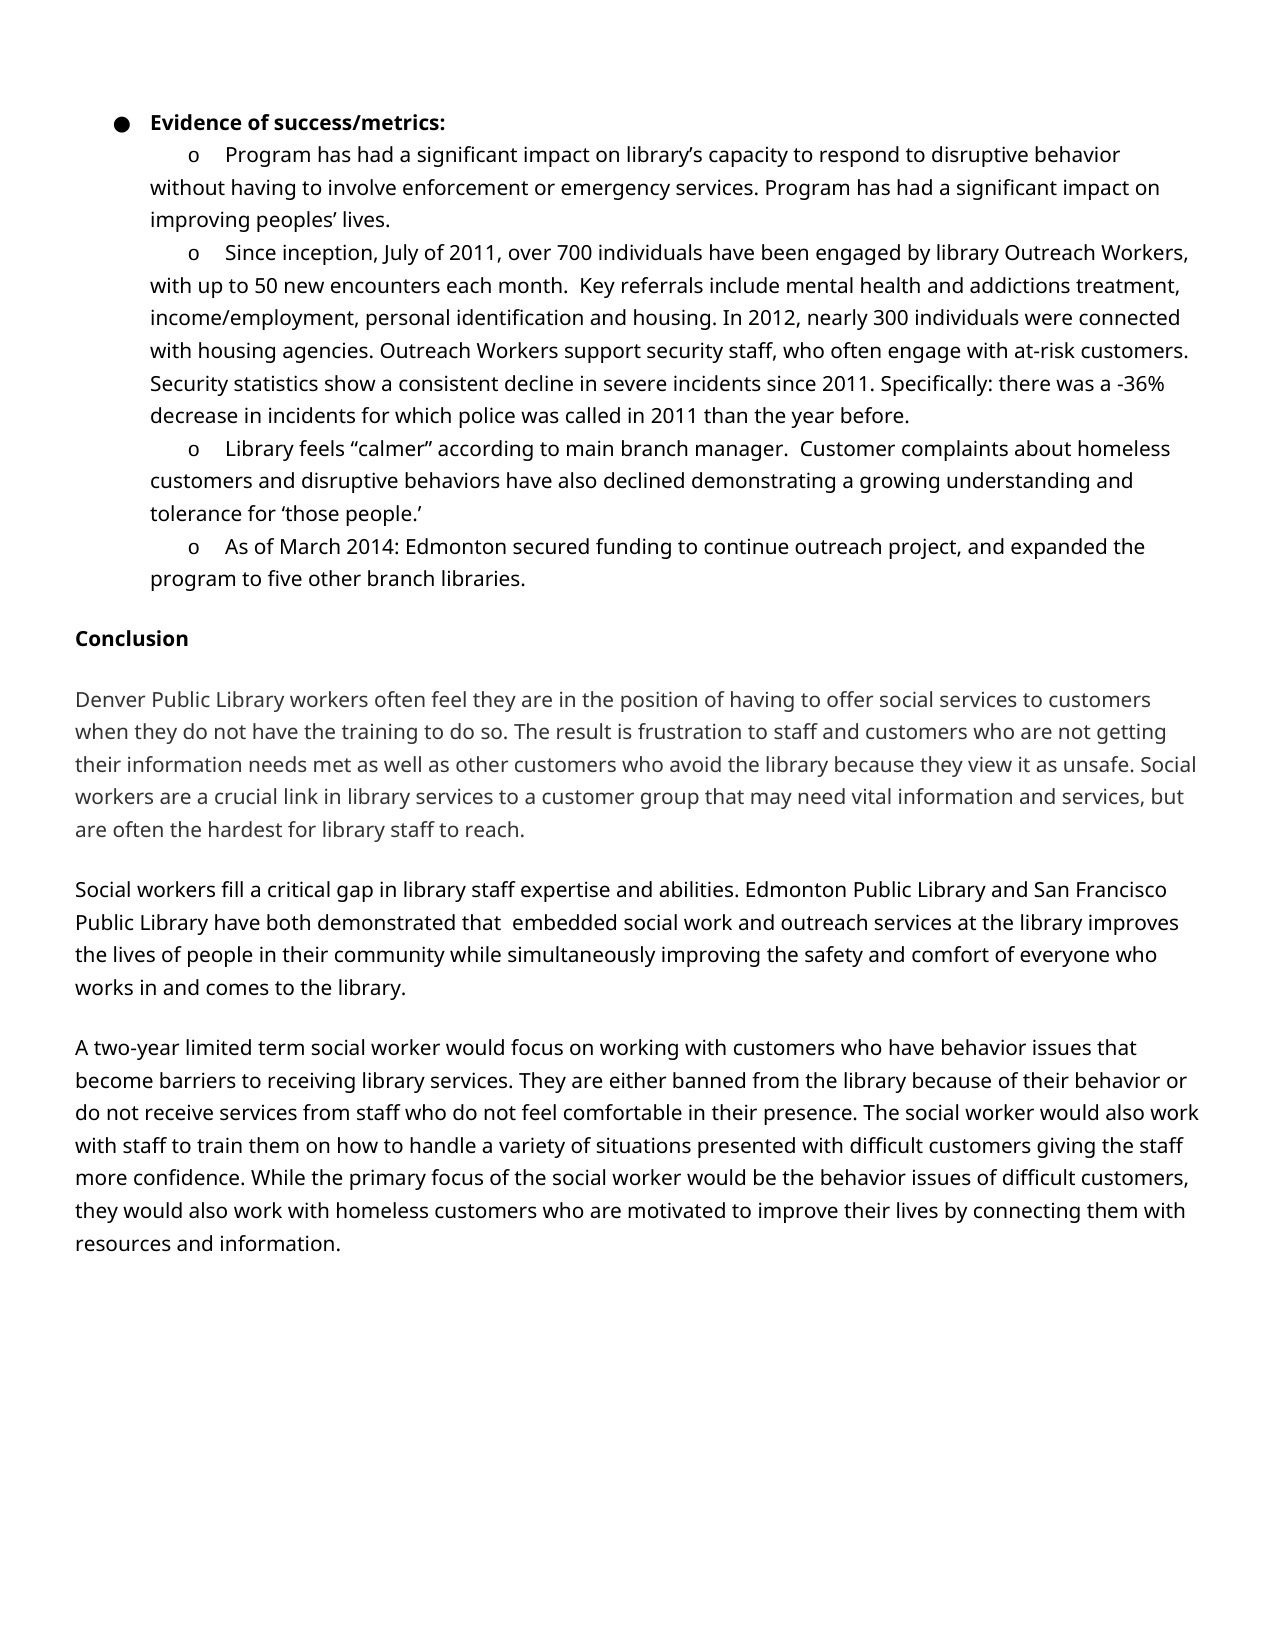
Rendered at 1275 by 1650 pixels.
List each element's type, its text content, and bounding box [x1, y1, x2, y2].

text Denver Public Library workers often feel they are in the position of having to offer social services to customers when they do not have the training to do so. The result is frustration to staff and customers who are not getting their information needs met as well as other customers who avoid the library because they view it as unsafe. Social workers are a crucial link in library services to a customer group that may need vital information and services, but are often the hardest for library staff to reach. [75, 685, 1200, 843]
text Conclusion [75, 624, 1200, 653]
text Social workers fill a critical gap in library staff expertise and abilities. Edmonton Public Library and San Francisco Public Library have both demonstrated that embedded social work and outreach services at the library improves the lives of people in their community while simultaneously improving the safety and comfort of everyone who works in and comes to the library. [75, 875, 1200, 1001]
list Program has had a significant impact on library’s capacity to respond to disruptive behavior without having to involve enforcement or emergency services. Program has had a significant impact on improving peoples’ lives. [150, 140, 1200, 234]
list As of March 2014: Edmonton secured funding to continue outreach project, and expanded the program to five other branch libraries. [150, 532, 1200, 593]
list Since inception, July of 2011, over 700 individuals have been engaged by library Outreach Workers, with up to 50 new encounters each month. Key referrals include mental health and addictions treatment, income/employment, personal identification and housing. In 2012, nearly 300 individuals were connected with housing agencies. Outreach Workers support security staff, who often engage with at-risk customers. Security statistics show a consistent decline in severe incidents since 2011. Specifically: there was a -36% decrease in incidents for which police was called in 2011 than the year before. [150, 238, 1200, 430]
text A two-year limited term social worker would focus on working with customers who have behavior issues that become barriers to receiving library services. They are either banned from the library because of their behavior or do not receive services from staff who do not feel comfortable in their presence. The social worker would also work with staff to train them on how to handle a variety of situations presented with difficult customers giving the staff more confidence. While the primary focus of the social worker would be the behavior issues of difficult customers, they would also work with homeless customers who are motivated to improve their lives by connecting them with resources and information. [75, 1033, 1200, 1257]
list Evidence of success/metrics: [113, 108, 1200, 136]
list Library feels “calmer” according to main branch manager. Customer complaints about homeless customers and disruptive behaviors have also declined demonstrating a growing understanding and tolerance for ‘those people.’ [150, 434, 1200, 528]
